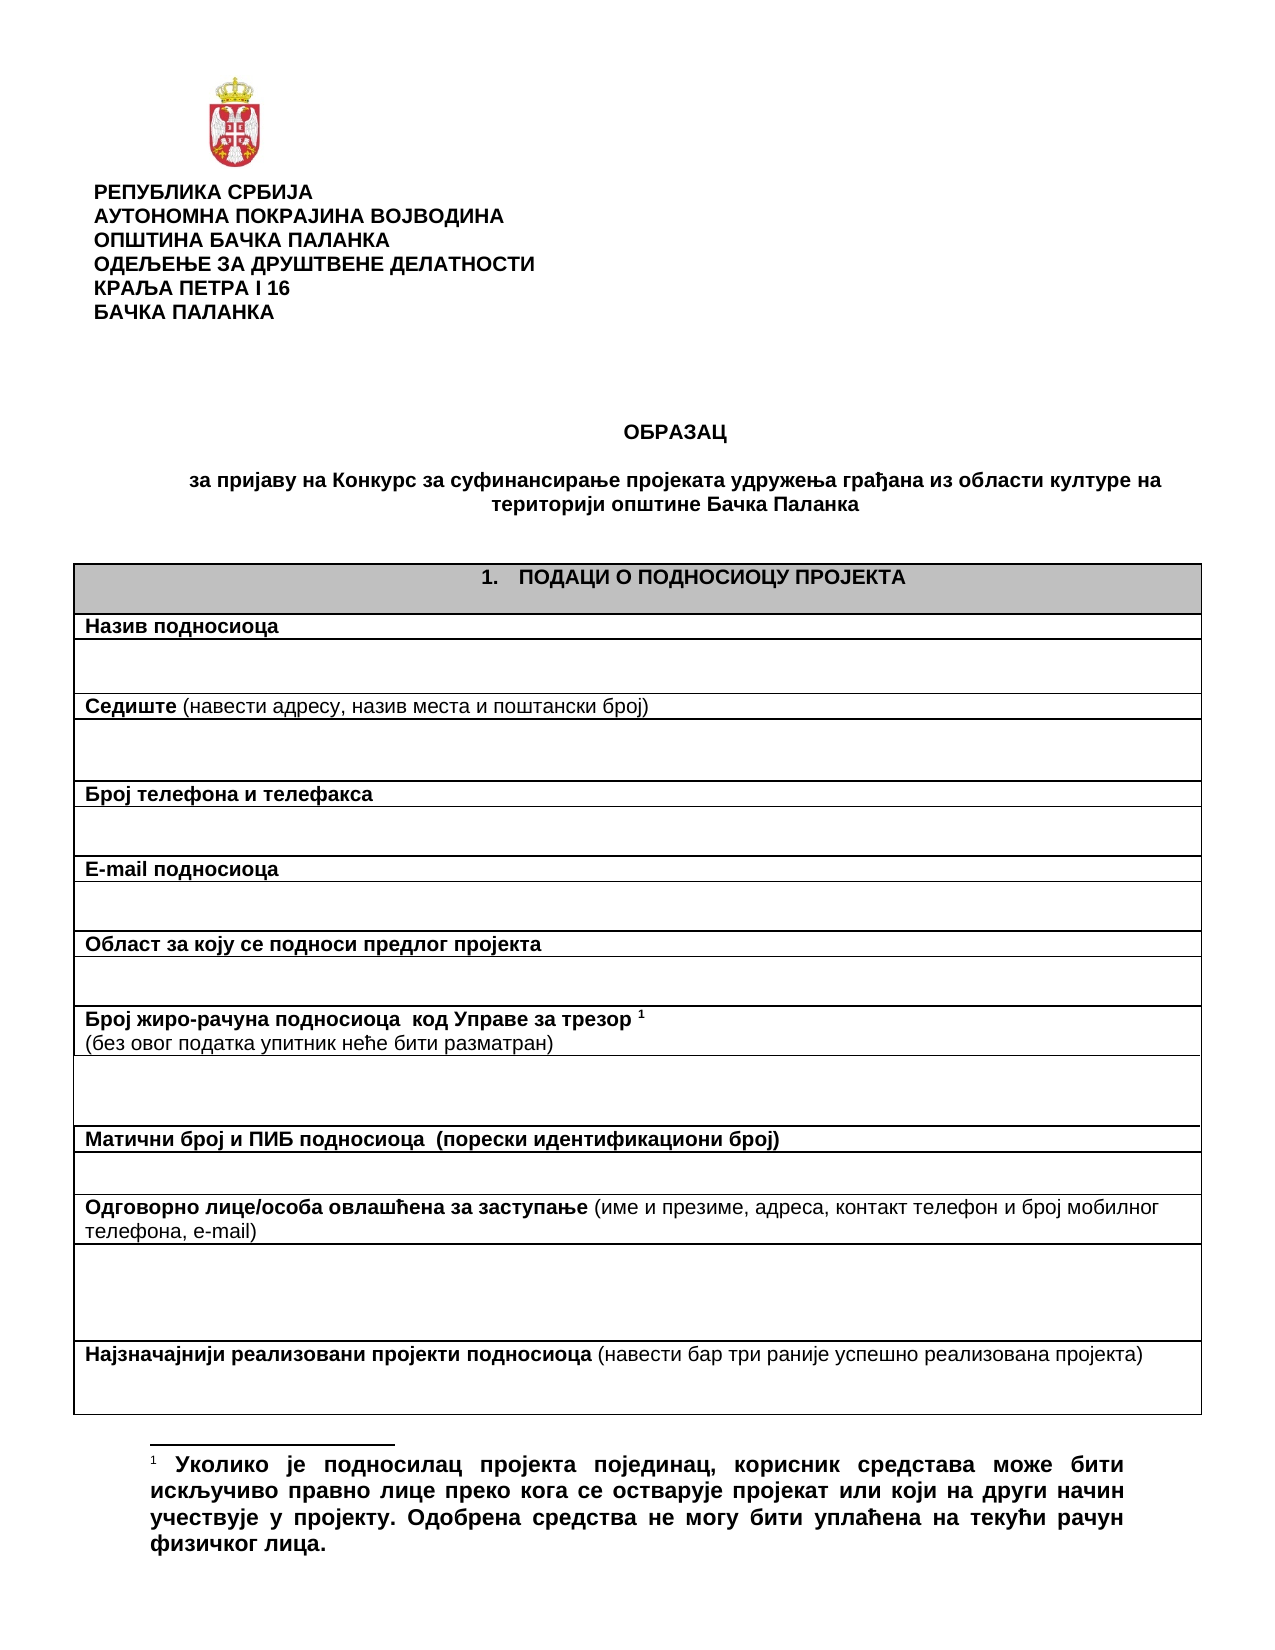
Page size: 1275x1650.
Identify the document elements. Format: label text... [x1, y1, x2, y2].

table_cell [75, 957, 1201, 1005]
text ОДЕЉЕЊЕ ЗА ДРУШТВЕНЕ ДЕЛАТНОСТИ [94, 252, 1200, 276]
table_cell Број телефона и телефакса [75, 782, 1201, 806]
table_cell Матични број и ПИБ подносиоца (порески идентификациони број) [75, 1125, 1201, 1151]
text АУТОНОМНА ПОКРАЈИНА ВОЈВОДИНА [94, 204, 1200, 228]
table_cell Област за коју се подноси предлог пројекта [75, 932, 1201, 956]
table_cell [74, 1055, 1201, 1125]
table_header ПОДАЦИ О ПОДНОСИОЦУ ПРОЈЕКТА [75, 565, 1201, 613]
table_cell Одговорно лице/особа овлашћена за заступање (име и презиме, адреса, контакт телефон и број мобилног телефона, e-mail) [75, 1195, 1201, 1243]
table_cell Седиште (навести адресу, назив места и поштански број) [75, 694, 1201, 718]
table_cell [75, 640, 1201, 693]
table_cell Најзначајнији реализовани пројекти подносиоца (навести бар три раније успешно реализована пројекта) [75, 1342, 1201, 1414]
table_cell [75, 720, 1201, 780]
text за пријаву на Конкурс за суфинансирање пројеката удружења грађана из области културе на територији општине Бачка Паланка [150, 467, 1200, 515]
text ОПШТИНА БАЧКА ПАЛАНКА [94, 228, 1200, 252]
table_cell [75, 1245, 1201, 1340]
text БАЧКА ПАЛАНКА [94, 300, 1200, 324]
text КРАЉА ПЕТРА I 16 [94, 276, 1200, 300]
text ОБРАЗАЦ [150, 419, 1200, 443]
table_cell Назив подносиоца [75, 615, 1201, 638]
picture [206, 75, 265, 169]
table_cell [75, 882, 1201, 930]
table_cell Број жиро-рачуна подносиоца код Управе за трезор (без овог податка упитник неће бити разматран) [75, 1007, 1201, 1055]
table_cell [75, 807, 1201, 855]
table_cell Е-mail подносиоца [75, 857, 1201, 881]
table_cell [75, 1153, 1201, 1193]
text РЕПУБЛИКА СРБИЈА [94, 180, 1200, 204]
